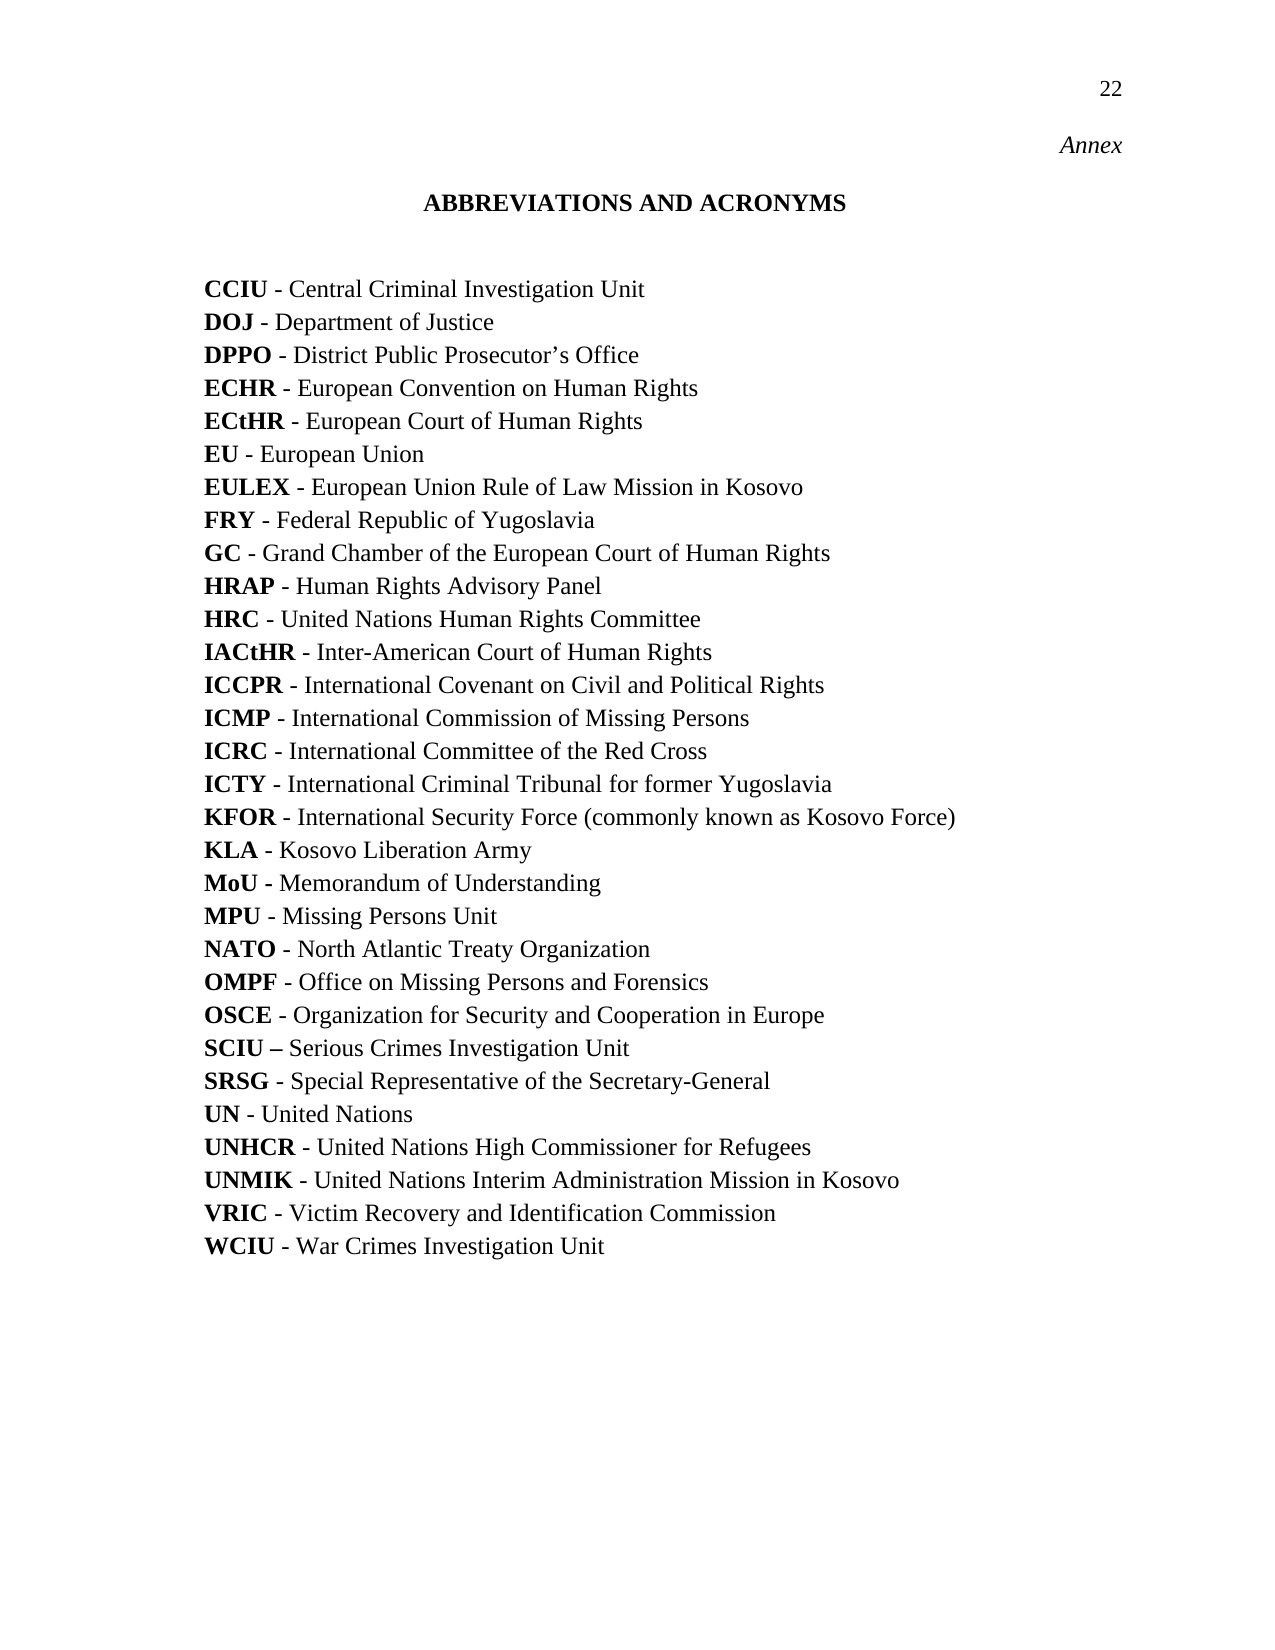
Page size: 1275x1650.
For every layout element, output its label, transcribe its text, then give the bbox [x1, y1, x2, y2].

text ICCPR - International Covenant on Civil and Political Rights [204, 670, 1122, 699]
text MPU - Missing Persons Unit [204, 901, 1122, 930]
text FRY - Federal Republic of Yugoslavia [204, 505, 1122, 534]
text VRIC - Victim Recovery and Identification Commission [204, 1198, 1122, 1227]
text EULEX - European Union Rule of Law Mission in Kosovo [204, 472, 1122, 501]
text OMPF - Office on Missing Persons and Forensics [204, 967, 1122, 996]
text OSCE - Organization for Security and Cooperation in Europe [204, 1000, 1122, 1029]
text SCIU – Serious Crimes Investigation Unit [204, 1033, 1122, 1062]
text EU - European Union [204, 439, 1122, 468]
text GC - Grand Chamber of the European Court of Human Rights [204, 538, 1122, 567]
text DOJ - Department of Justice [204, 307, 1122, 336]
text Annex [148, 130, 1122, 159]
text WCIU - War Crimes Investigation Unit [204, 1231, 1122, 1260]
text DPPO - District Public Prosecutor’s Office [204, 340, 1122, 369]
text SRSG - Special Representative of the Secretary-General [204, 1066, 1122, 1095]
text IACtHR - Inter-American Court of Human Rights [204, 637, 1122, 666]
text NATO - North Atlantic Treaty Organization [204, 934, 1122, 963]
text ICTY - International Criminal Tribunal for former Yugoslavia [204, 769, 1122, 798]
text UNHCR - United Nations High Commissioner for Refugees [204, 1132, 1122, 1161]
text CCIU - Central Criminal Investigation Unit [204, 274, 1122, 303]
text UNMIK - United Nations Interim Administration Mission in Kosovo [204, 1165, 1122, 1194]
text ECHR - European Convention on Human Rights [204, 373, 1122, 402]
text KFOR - International Security Force (commonly known as Kosovo Force) [204, 802, 1122, 831]
text HRAP - Human Rights Advisory Panel [204, 571, 1122, 600]
text ECtHR - European Court of Human Rights [204, 406, 1122, 435]
text HRC - United Nations Human Rights Committee [204, 604, 1122, 633]
text KLA - Kosovo Liberation Army [204, 835, 1122, 864]
text ICRC - International Committee of the Red Cross [204, 736, 1122, 765]
text ICMP - International Commission of Missing Persons [204, 703, 1122, 732]
text ABBREVIATIONS AND ACRONYMS [148, 188, 1122, 216]
text MoU - Memorandum of Understanding [204, 868, 1122, 897]
text UN - United Nations [204, 1099, 1122, 1128]
